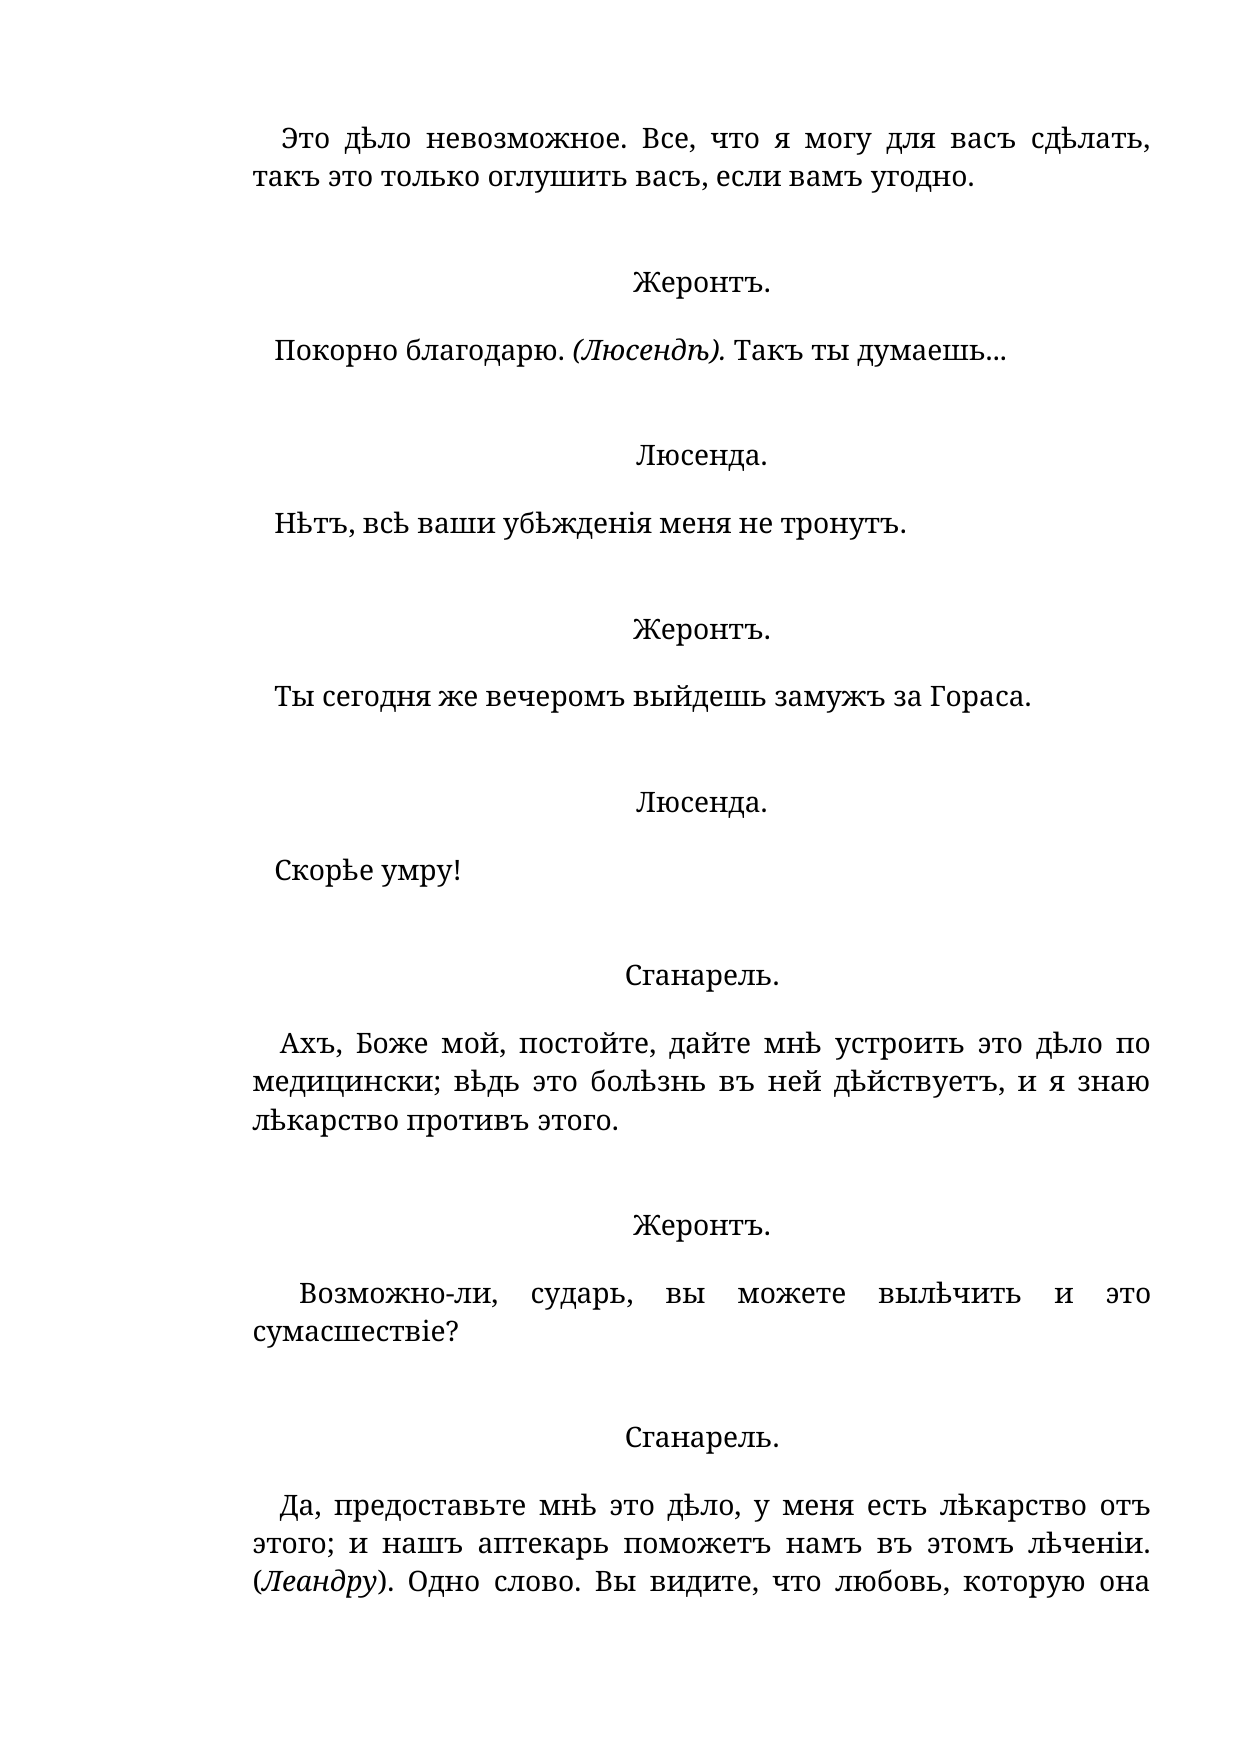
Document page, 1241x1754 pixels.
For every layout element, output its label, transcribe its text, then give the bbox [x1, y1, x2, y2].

text Жеронтъ. [252, 1206, 1152, 1244]
text Ахъ, Боже мой, постойте, дайте мнѣ устроить это дѣло по медицински; вѣдь это болѣзнь въ ней дѣйствуетъ, и я знаю лѣкарство противъ этого. [252, 1023, 1152, 1138]
text Люсенда. [252, 782, 1152, 821]
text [252, 1485, 1152, 1600]
text Ты сегодня же вечеромъ выйдешь замужъ за Гораса. [252, 676, 1152, 715]
text Жеронтъ. [252, 609, 1152, 647]
text Сганарель. [252, 956, 1152, 994]
text Скорѣе умру! [252, 850, 1152, 888]
text Покорно благодарю. (Люсендѣ). Такъ ты думаешь... [252, 330, 1152, 368]
text Жеронтъ. [252, 262, 1152, 301]
text Люсенда. [252, 436, 1152, 474]
text Возможно-ли, сударь, вы можете вылѣчить и это сумасшествіе? [252, 1273, 1152, 1350]
text Это дѣло невозможное. Все, что я могу для васъ сдѣлать, такъ это только оглушить васъ, если вамъ угодно. [252, 118, 1152, 195]
text Нѣтъ, всѣ ваши убѣжденія меня не тронутъ. [252, 503, 1152, 541]
text Сганарель. [252, 1417, 1152, 1456]
